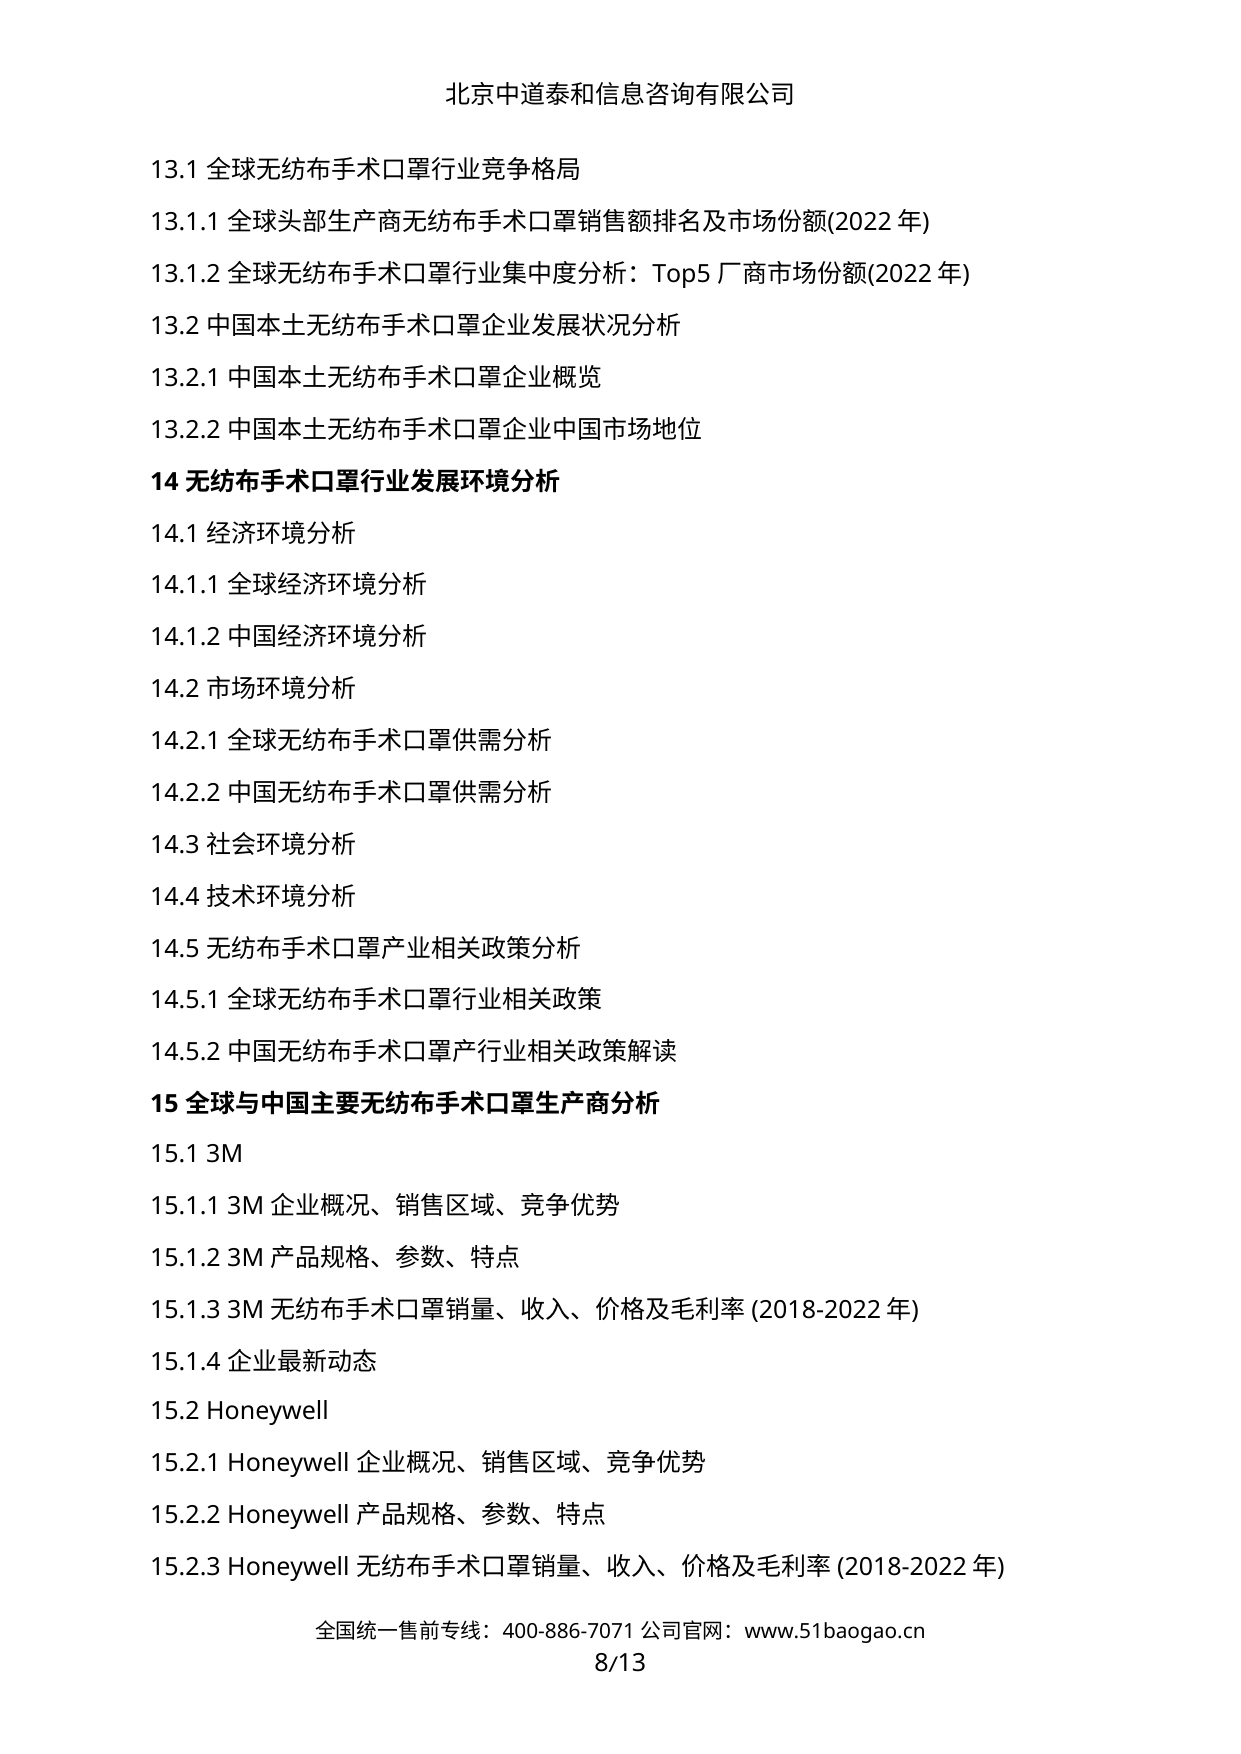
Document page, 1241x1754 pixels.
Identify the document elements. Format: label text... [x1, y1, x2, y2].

text 14.1 经济环境分析 [150, 513, 1090, 549]
text 14.1.2 中国经济环境分析 [150, 617, 1090, 653]
text 14.1.1 全球经济环境分析 [150, 565, 1090, 601]
text 14.5.2 中国无纺布手术口罩产行业相关政策解读 [150, 1032, 1090, 1068]
text 15.1.3 3M 无纺布手术口罩销量、收入、价格及毛利率 (2018-2022年) [150, 1289, 1090, 1325]
text 14.2.2 中国无纺布手术口罩供需分析 [150, 772, 1090, 809]
text 15 全球与中国主要无纺布手术口罩生产商分析 [150, 1084, 1090, 1120]
text 14.4 技术环境分析 [150, 876, 1090, 912]
text 15.2.2 Honeywell 产品规格、参数、特点 [150, 1494, 1090, 1531]
text 13.2.2 中国本土无纺布手术口罩企业中国市场地位 [150, 409, 1090, 446]
text 13.1 全球无纺布手术口罩行业竞争格局 [150, 150, 1090, 186]
text 14.5.1 全球无纺布手术口罩行业相关政策 [150, 980, 1090, 1016]
text 15.1.2 3M 产品规格、参数、特点 [150, 1237, 1090, 1273]
text 15.2 Honeywell [150, 1393, 1090, 1427]
text 13.2.1 中国本土无纺布手术口罩企业概览 [150, 357, 1090, 394]
text 13.1.1 全球头部生产商无纺布手术口罩销售额排名及市场份额(2022年) [150, 202, 1090, 238]
text 15.1.1 3M 企业概况、销售区域、竞争优势 [150, 1185, 1090, 1222]
text 15.1.4 企业最新动态 [150, 1341, 1090, 1377]
text 14 无纺布手术口罩行业发展环境分析 [150, 461, 1090, 497]
text 15.1 3M [150, 1136, 1090, 1170]
text 14.3 社会环境分析 [150, 824, 1090, 861]
text 13.1.2 全球无纺布手术口罩行业集中度分析：Top5 厂商市场份额(2022年) [150, 254, 1090, 290]
text 13.2 中国本土无纺布手术口罩企业发展状况分析 [150, 306, 1090, 342]
text 14.5 无纺布手术口罩产业相关政策分析 [150, 928, 1090, 964]
text 14.2.1 全球无纺布手术口罩供需分析 [150, 721, 1090, 757]
text 15.2.1 Honeywell 企业概况、销售区域、竞争优势 [150, 1442, 1090, 1479]
text 14.2 市场环境分析 [150, 669, 1090, 705]
text 15.2.3 Honeywell 无纺布手术口罩销量、收入、价格及毛利率 (2018-2022年) [150, 1546, 1090, 1582]
